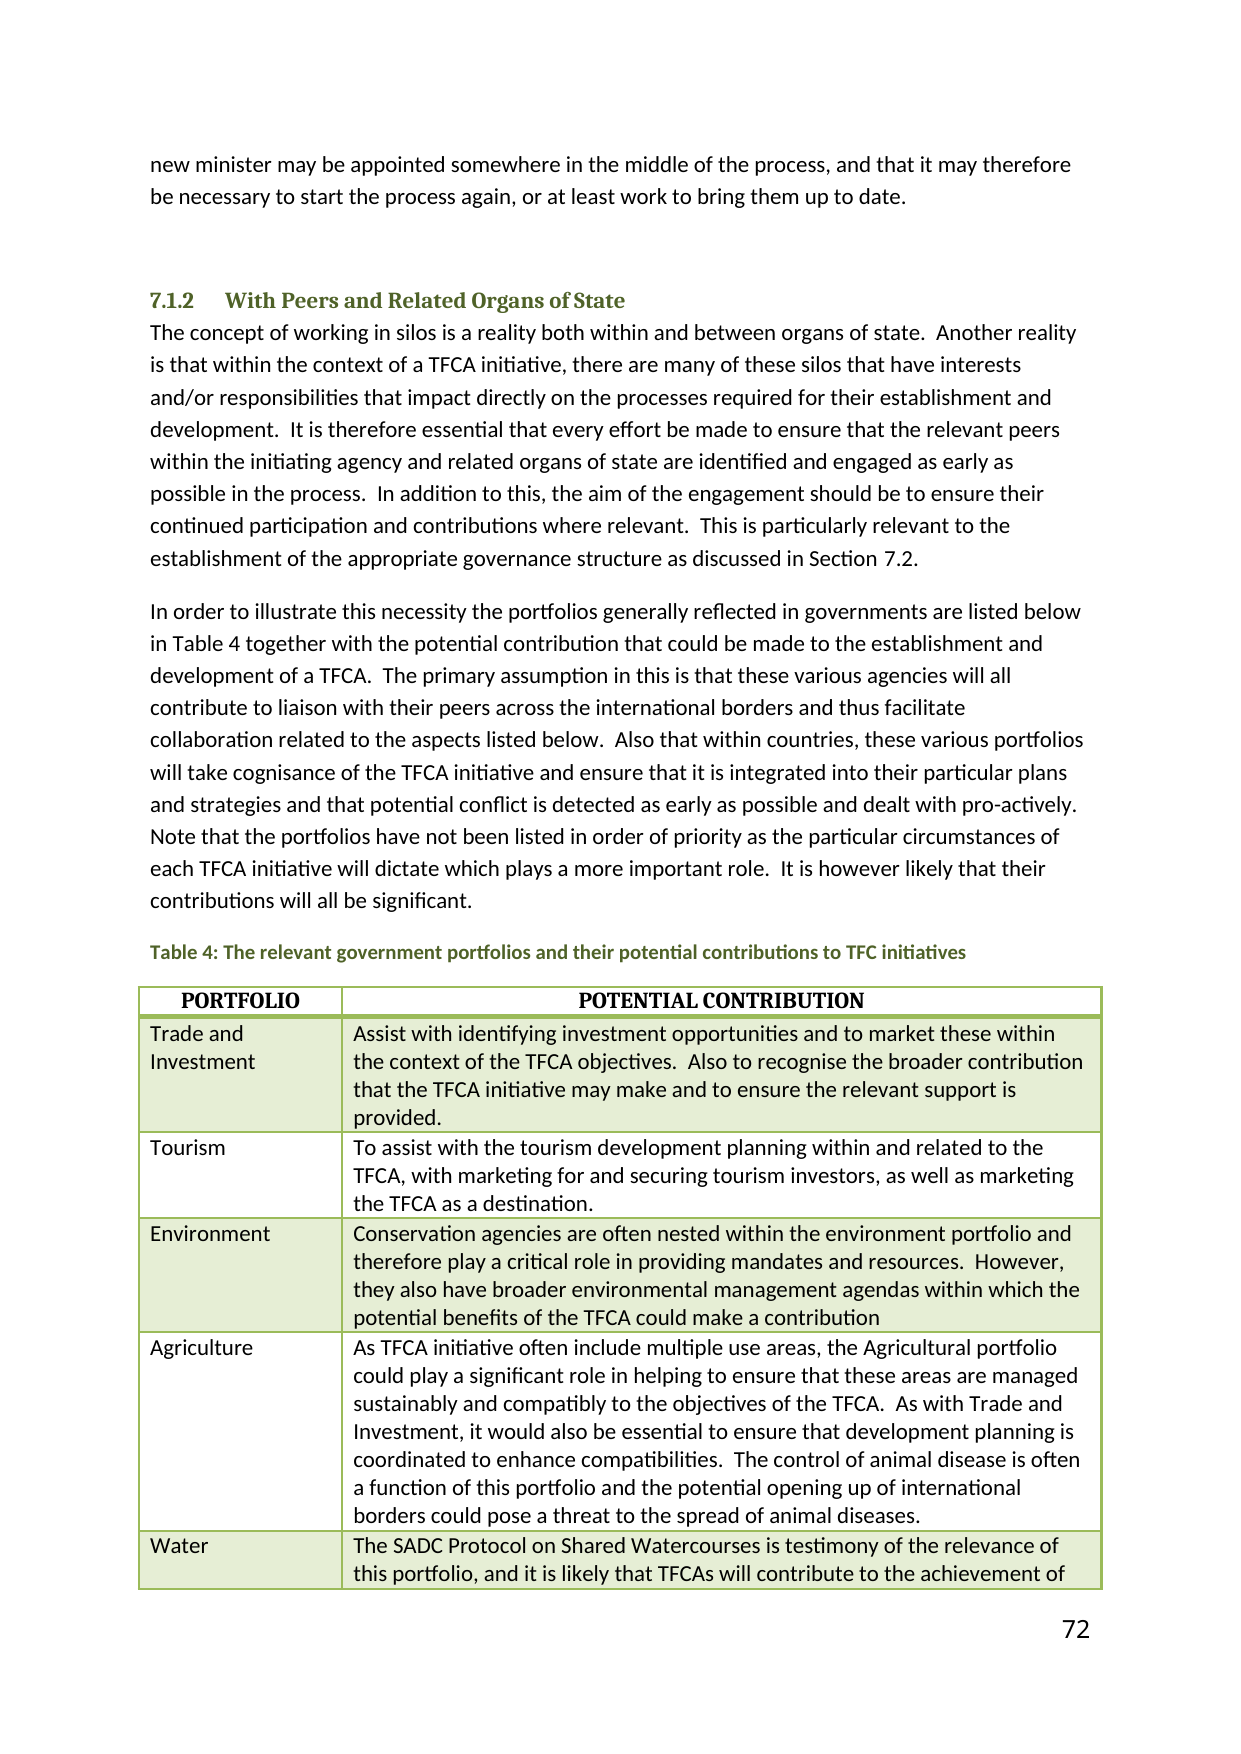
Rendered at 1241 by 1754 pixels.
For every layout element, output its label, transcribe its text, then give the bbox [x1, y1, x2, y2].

text The concept of working in silos is a reality both within and between organs of state. Another reality is that within the context of a TFCA initiative, there are many of these silos that have interests and/or responsibilities that impact directly on the processes required for their establishment and development. It is therefore essential that every effort be made to ensure that the relevant peers within the initiating agency and related organs of state are identified and engaged as early as possible in the process. In addition to this, the aim of the engagement should be to ensure their continued participation and contributions where relevant. This is particularly relevant to the establishment of the appropriate governance structure as discussed in Section 7.2. [150, 318, 1090, 572]
table_cell As TFCA initiative often include multiple use areas, the Agricultural portfolio could play a significant role in helping to ensure that these areas are managed sustainably and compatibly to the objectives of the TFCA. As with Trade and Investment, it would also be essential to ensure that development planning is coordinated to enhance compatibilities. The control of animal disease is often a function of this portfolio and the potential opening up of international borders could pose a threat to the spread of animal diseases. [343, 1333, 1100, 1529]
table_header PORTFOLIO [140, 988, 341, 1014]
table_cell Agriculture [140, 1333, 341, 1529]
table_cell Trade and Investment [140, 1019, 341, 1131]
table_cell To assist with the tourism development planning within and related to the TFCA, with marketing for and securing tourism investors, as well as marketing the TFCA as a destination. [343, 1133, 1100, 1217]
subtitle With Peers and Related Organs of State [150, 288, 1090, 314]
table_cell Conservation agencies are often nested within the environment portfolio and therefore play a critical role in providing mandates and resources. However, they also have broader environmental management agendas within which the potential benefits of the TFCA could make a contribution [343, 1219, 1100, 1331]
text Table 4: The relevant government portfolios and their potential contributions to TFC initiatives [150, 939, 1090, 965]
table_cell Assist with identifying investment opportunities and to market these within the context of the TFCA objectives. Also to recognise the broader contribution that the TFCA initiative may make and to ensure the relevant support is provided. [343, 1019, 1100, 1131]
table_header POTENTIAL CONTRIBUTION [343, 988, 1100, 1014]
text In order to illustrate this necessity the portfolios generally reflected in governments are listed below in Table 4 together with the potential contribution that could be made to the establishment and development of a TFCA. The primary assumption in this is that these various agencies will all contribute to liaison with their peers across the international borders and thus facilitate collaboration related to the aspects listed below. Also that within countries, these various portfolios will take cognisance of the TFCA initiative and ensure that it is integrated into their particular plans and strategies and that potential conflict is detected as early as possible and dealt with pro-actively. Note that the portfolios have not been listed in order of priority as the particular circumstances of each TFCA initiative will dictate which plays a more important role. It is however likely that their contributions will all be significant. [150, 597, 1090, 914]
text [150, 150, 1090, 210]
table_cell Water [140, 1532, 341, 1588]
table_cell Environment [140, 1219, 341, 1331]
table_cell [343, 1532, 1100, 1588]
table_cell Tourism [140, 1133, 341, 1217]
